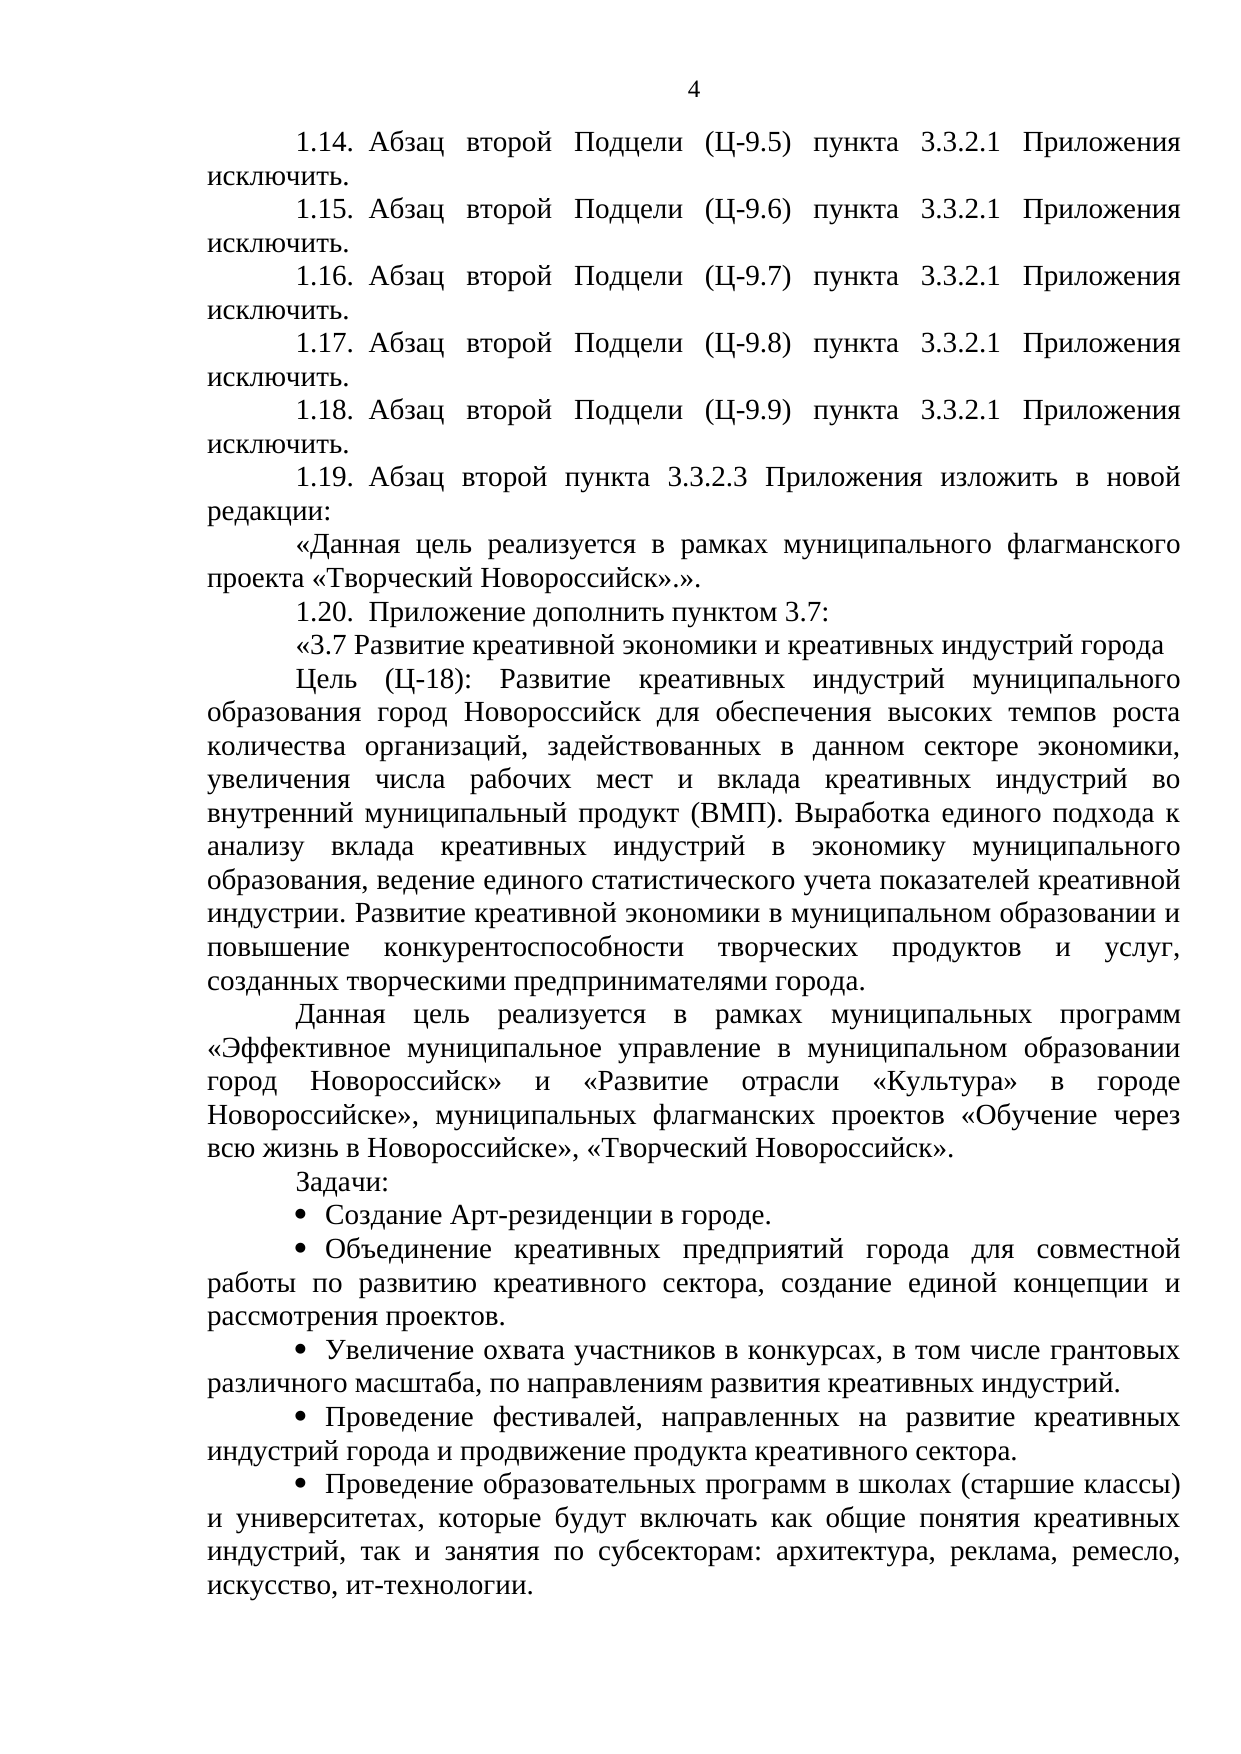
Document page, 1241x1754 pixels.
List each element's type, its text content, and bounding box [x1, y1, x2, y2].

text 1.14. Абзац второй Подцели (Ц-9.5) пункта 3.3.2.1 Приложения исключить. [207, 124, 1181, 191]
list Объединение креативных предприятий города для совместной работы по развитию креативного сектора, создание единой концепции и рассмотрения проектов. [207, 1231, 1181, 1332]
text 1.19. Абзац второй пункта 3.3.2.3 Приложения изложить в новой редакции: [207, 459, 1181, 527]
text 1.18. Абзац второй Подцели (Ц-9.9) пункта 3.3.2.1 Приложения исключить. [207, 392, 1181, 459]
text 1.16. Абзац второй Подцели (Ц-9.7) пункта 3.3.2.1 Приложения исключить. [207, 258, 1181, 325]
list Создание Арт-резиденции в городе. [207, 1197, 1181, 1231]
text Данная цель реализуется в рамках муниципальных программ «Эффективное муниципальное управление в муниципальном образовании город Новороссийск» и «Развитие отрасли «Культура» в городе Новороссийске», муниципальных флагманских проектов «Обучение через всю жизнь в Новороссийске», «Творческий Новороссийск». [207, 996, 1181, 1164]
text 1.20. Приложение дополнить пунктом 3.7: [207, 594, 1181, 627]
text «3.7 Развитие креативной экономики и креативных индустрий города [207, 627, 1181, 661]
text Задачи: [207, 1164, 1181, 1197]
text Цель (Ц-18): Развитие креативных индустрий муниципального образования город Новороссийск для обеспечения высоких темпов роста количества организаций, задействованных в данном секторе экономики, увеличения числа рабочих мест и вклада креативных индустрий во внутренний муниципальный продукт (ВМП). Выработка единого подхода к анализу вклада креативных индустрий в экономику муниципального образования, ведение единого статистического учета показателей креативной индустрии. Развитие креативной экономики в муниципальном образовании и повышение конкурентоспособности творческих продуктов и услуг, созданных творческими предпринимателями города. [207, 661, 1181, 996]
list Увеличение охвата участников в конкурсах, в том числе грантовых различного масштаба, по направлениям развития креативных индустрий. [207, 1332, 1181, 1399]
list Проведение фестивалей, направленных на развитие креативных индустрий города и продвижение продукта креативного сектора. [207, 1399, 1181, 1466]
text 1.17. Абзац второй Подцели (Ц-9.8) пункта 3.3.2.1 Приложения исключить. [207, 325, 1181, 392]
text «Данная цель реализуется в рамках муниципального флагманского проекта «Творческий Новороссийск».». [207, 527, 1181, 594]
list Проведение образовательных программ в школах (старшие классы) и университетах, которые будут включать как общие понятия креативных индустрий, так и занятия по субсекторам: архитектура, реклама, ремесло, искусство, ит-технологии. [207, 1466, 1181, 1601]
text 1.15. Абзац второй Подцели (Ц-9.6) пункта 3.3.2.1 Приложения исключить. [207, 191, 1181, 258]
